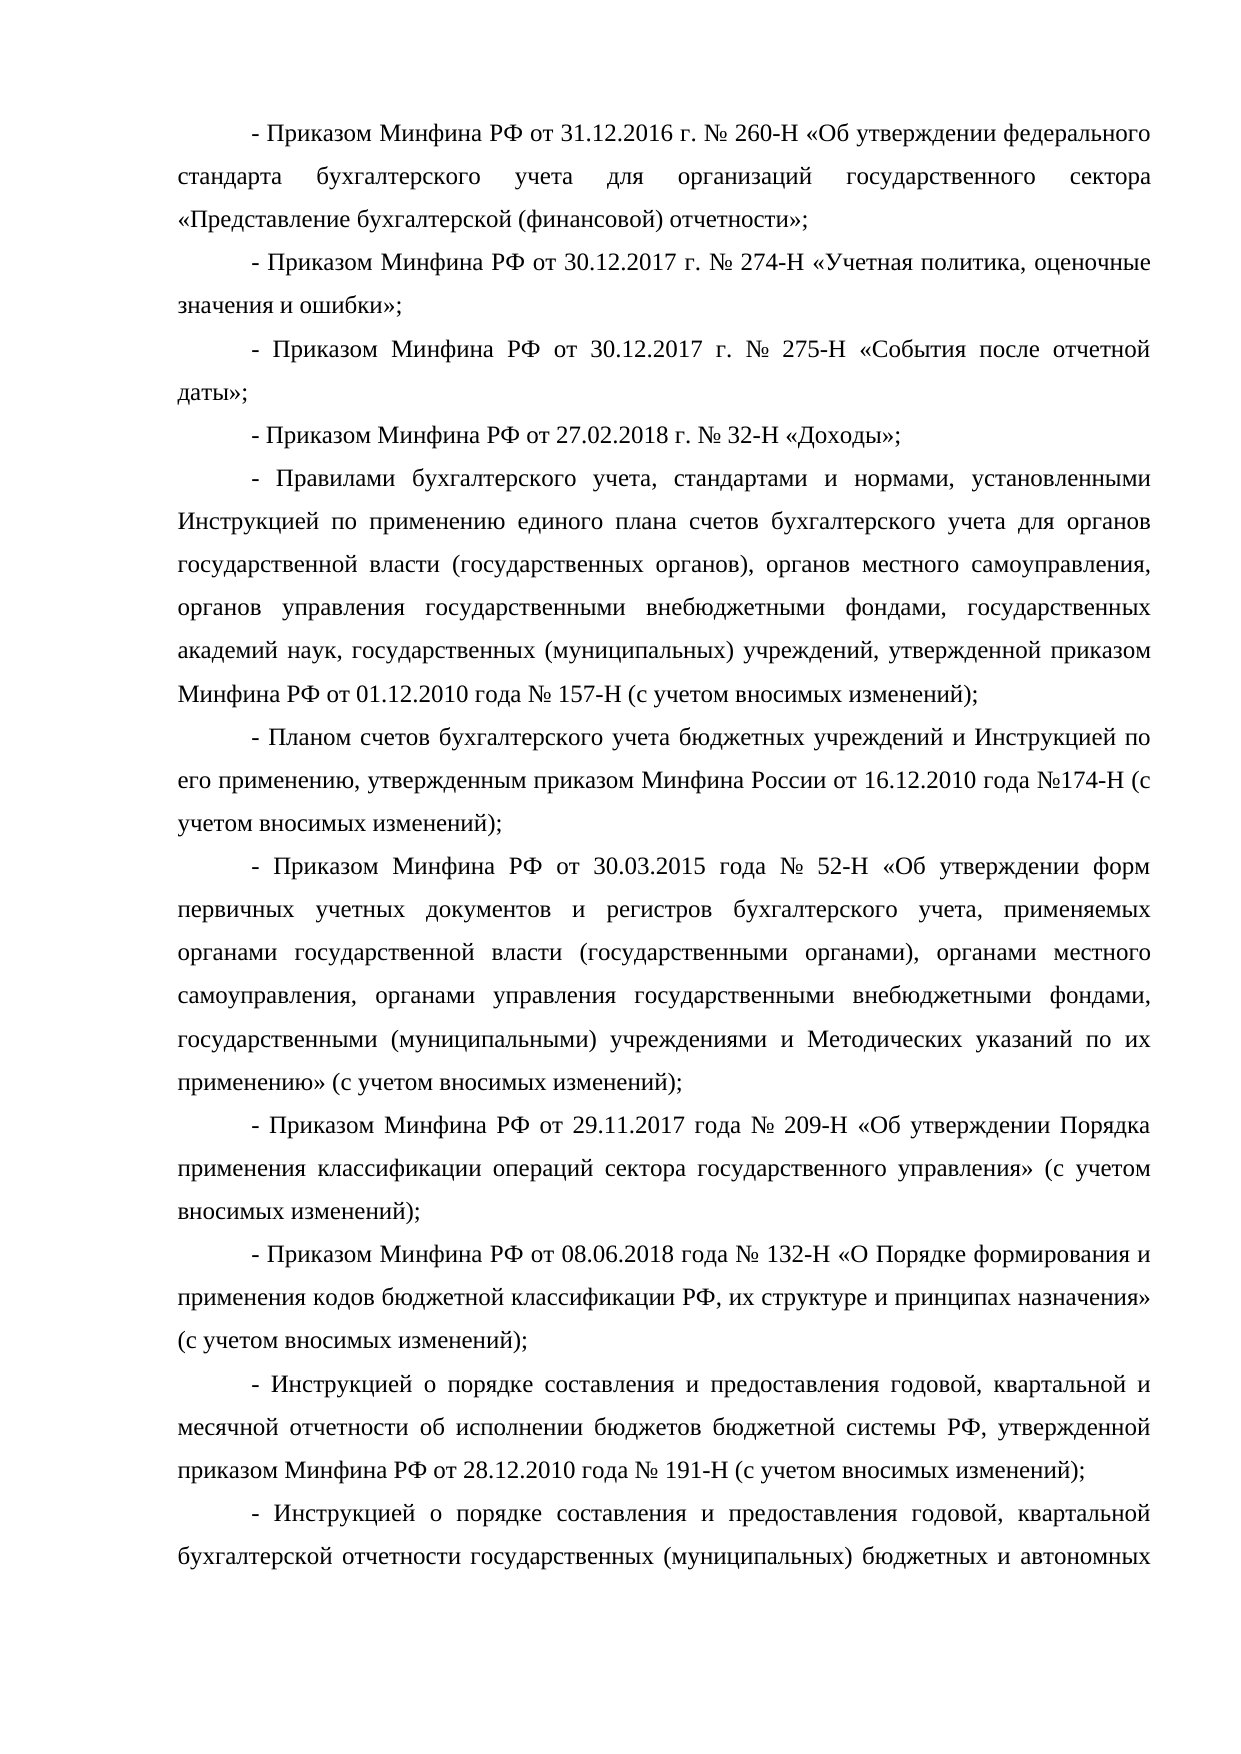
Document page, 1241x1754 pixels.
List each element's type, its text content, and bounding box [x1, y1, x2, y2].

text - Приказом Минфина РФ от 27.02.2018 г. № 32-Н «Доходы»; [177, 420, 1152, 449]
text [177, 1498, 1152, 1570]
text - Планом счетов бухгалтерского учета бюджетных учреждений и Инструкцией по его применению, утвержденным приказом Минфина России от 16.12.2010 года №174-Н (с учетом вносимых изменений); [177, 722, 1152, 837]
text - Правилами бухгалтерского учета, стандартами и нормами, установленными Инструкцией по применению единого плана счетов бухгалтерского учета для органов государственной власти (государственных органов), органов местного самоуправления, органов управления государственными внебюджетными фондами, государственных академий наук, государственных (муниципальных) учреждений, утвержденной приказом Минфина РФ от 01.12.2010 года № 157-Н (с учетом вносимых изменений); [177, 463, 1152, 707]
text - Приказом Минфина РФ от 30.03.2015 года № 52-Н «Об утверждении форм первичных учетных документов и регистров бухгалтерского учета, применяемых органами государственной власти (государственными органами), органами местного самоуправления, органами управления государственными внебюджетными фондами, государственными (муниципальными) учреждениями и Методических указаний по их применению» (с учетом вносимых изменений); [177, 851, 1152, 1096]
text - Приказом Минфина РФ от 08.06.2018 года № 132-Н «О Порядке формирования и применения кодов бюджетной классификации РФ, их структуре и принципах назначения» (с учетом вносимых изменений); [177, 1239, 1152, 1354]
text - Приказом Минфина РФ от 29.11.2017 года № 209-Н «Об утверждении Порядка применения классификации операций сектора государственного управления» (с учетом вносимых изменений); [177, 1110, 1152, 1225]
text - Приказом Минфина РФ от 31.12.2016 г. № 260-Н «Об утверждении федерального стандарта бухгалтерского учета для организаций государственного сектора «Представление бухгалтерской (финансовой) отчетности»; [177, 118, 1152, 233]
text - Приказом Минфина РФ от 30.12.2017 г. № 274-Н «Учетная политика, оценочные значения и ошибки»; [177, 247, 1152, 319]
text - Инструкцией о порядке составления и предоставления годовой, квартальной и месячной отчетности об исполнении бюджетов бюджетной системы РФ, утвержденной приказом Минфина РФ от 28.12.2010 года № 191-Н (с учетом вносимых изменений); [177, 1369, 1152, 1484]
text - Приказом Минфина РФ от 30.12.2017 г. № 275-Н «События после отчетной даты»; [177, 334, 1152, 406]
